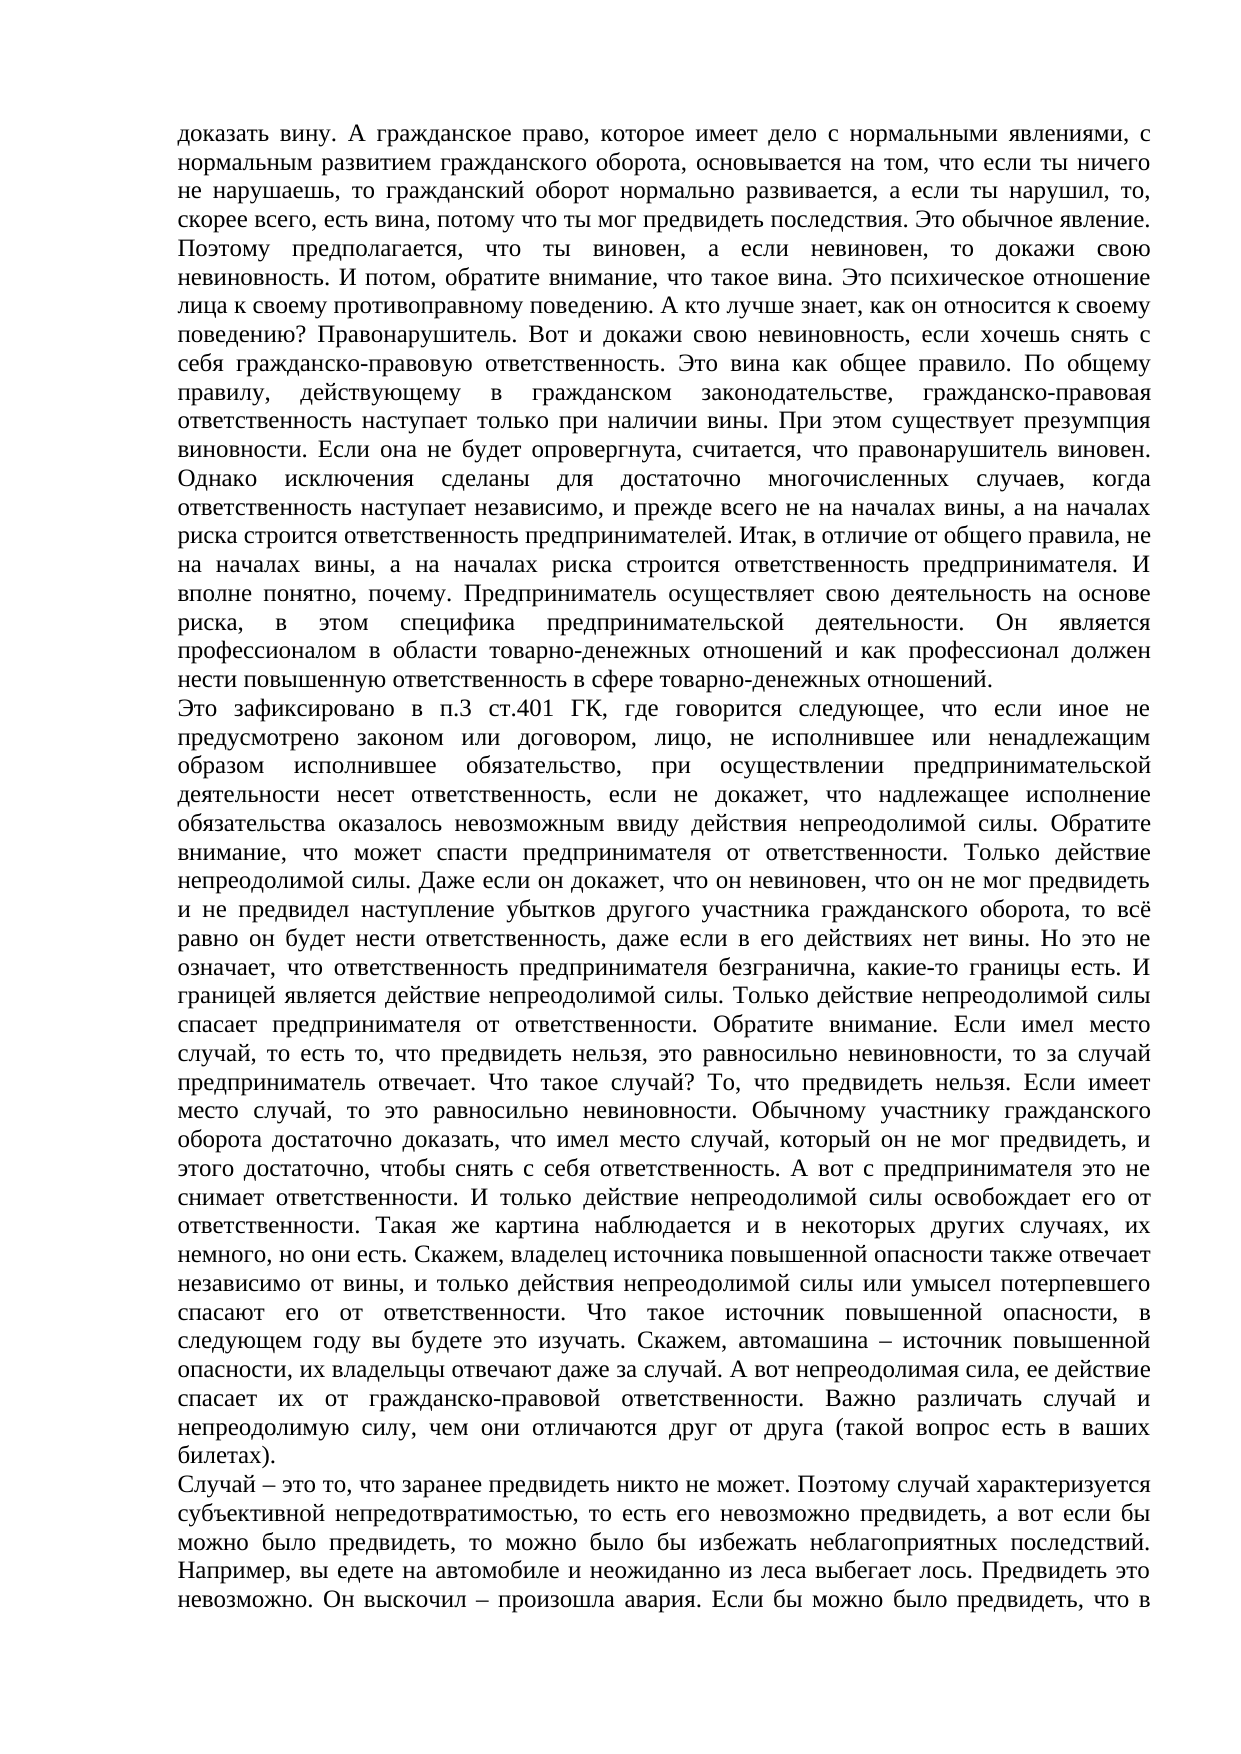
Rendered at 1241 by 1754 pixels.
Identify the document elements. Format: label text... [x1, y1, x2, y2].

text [177, 1469, 1152, 1613]
text Это зафиксировано в п.3 ст.401 ГК, где говорится следующее, что если иное не предусмотрено законом или договором, лицо, не исполнившее или ненадлежащим образом исполнившее обязательство, при осуществлении предпринимательской деятельности несет ответственность, если не докажет, что надлежащее исполнение обязательства оказалось невозможным ввиду действия непреодолимой силы. Обратите внимание, что может спасти предпринимателя от ответственности. Только действие непреодолимой силы. Даже если он докажет, что он невиновен, что он не мог предвидеть и не предвидел наступление убытков другого участника гражданского оборота, то всё равно он будет нести ответственность, даже если в его действиях нет вины. Но это не означает, что ответственность предпринимателя безгранична, какие-то границы есть. И границей является действие непреодолимой силы. Только действие непреодолимой силы спасает предпринимателя от ответственности. Обратите внимание. Если имел место случай, то есть то, что предвидеть нельзя, это равносильно невиновности, то за случай предприниматель отвечает. Что такое случай? То, что предвидеть нельзя. Если имеет место случай, то это равносильно невиновности. Обычному участнику гражданского оборота достаточно доказать, что имел место случай, который он не мог предвидеть, и этого достаточно, чтобы снять с себя ответственность. А вот с предпринимателя это не снимает ответственности. И только действие непреодолимой силы освобождает его от ответственности. Такая же картина наблюдается и в некоторых других случаях, их немного, но они есть. Скажем, владелец источника повышенной опасности также отвечает независимо от вины, и только действия непреодолимой силы или умысел потерпевшего спасают его от ответственности. Что такое источник повышенной опасности, в следующем году вы будете это изучать. Скажем, автомашина – источник повышенной опасности, их владельцы отвечают даже за случай. А вот непреодолимая сила, ее действие спасает их от гражданско-правовой ответственности. Важно различать случай и непреодолимую силу, чем они отличаются друг от друга (такой вопрос есть в ваших билетах). [177, 693, 1152, 1469]
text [177, 118, 1152, 693]
